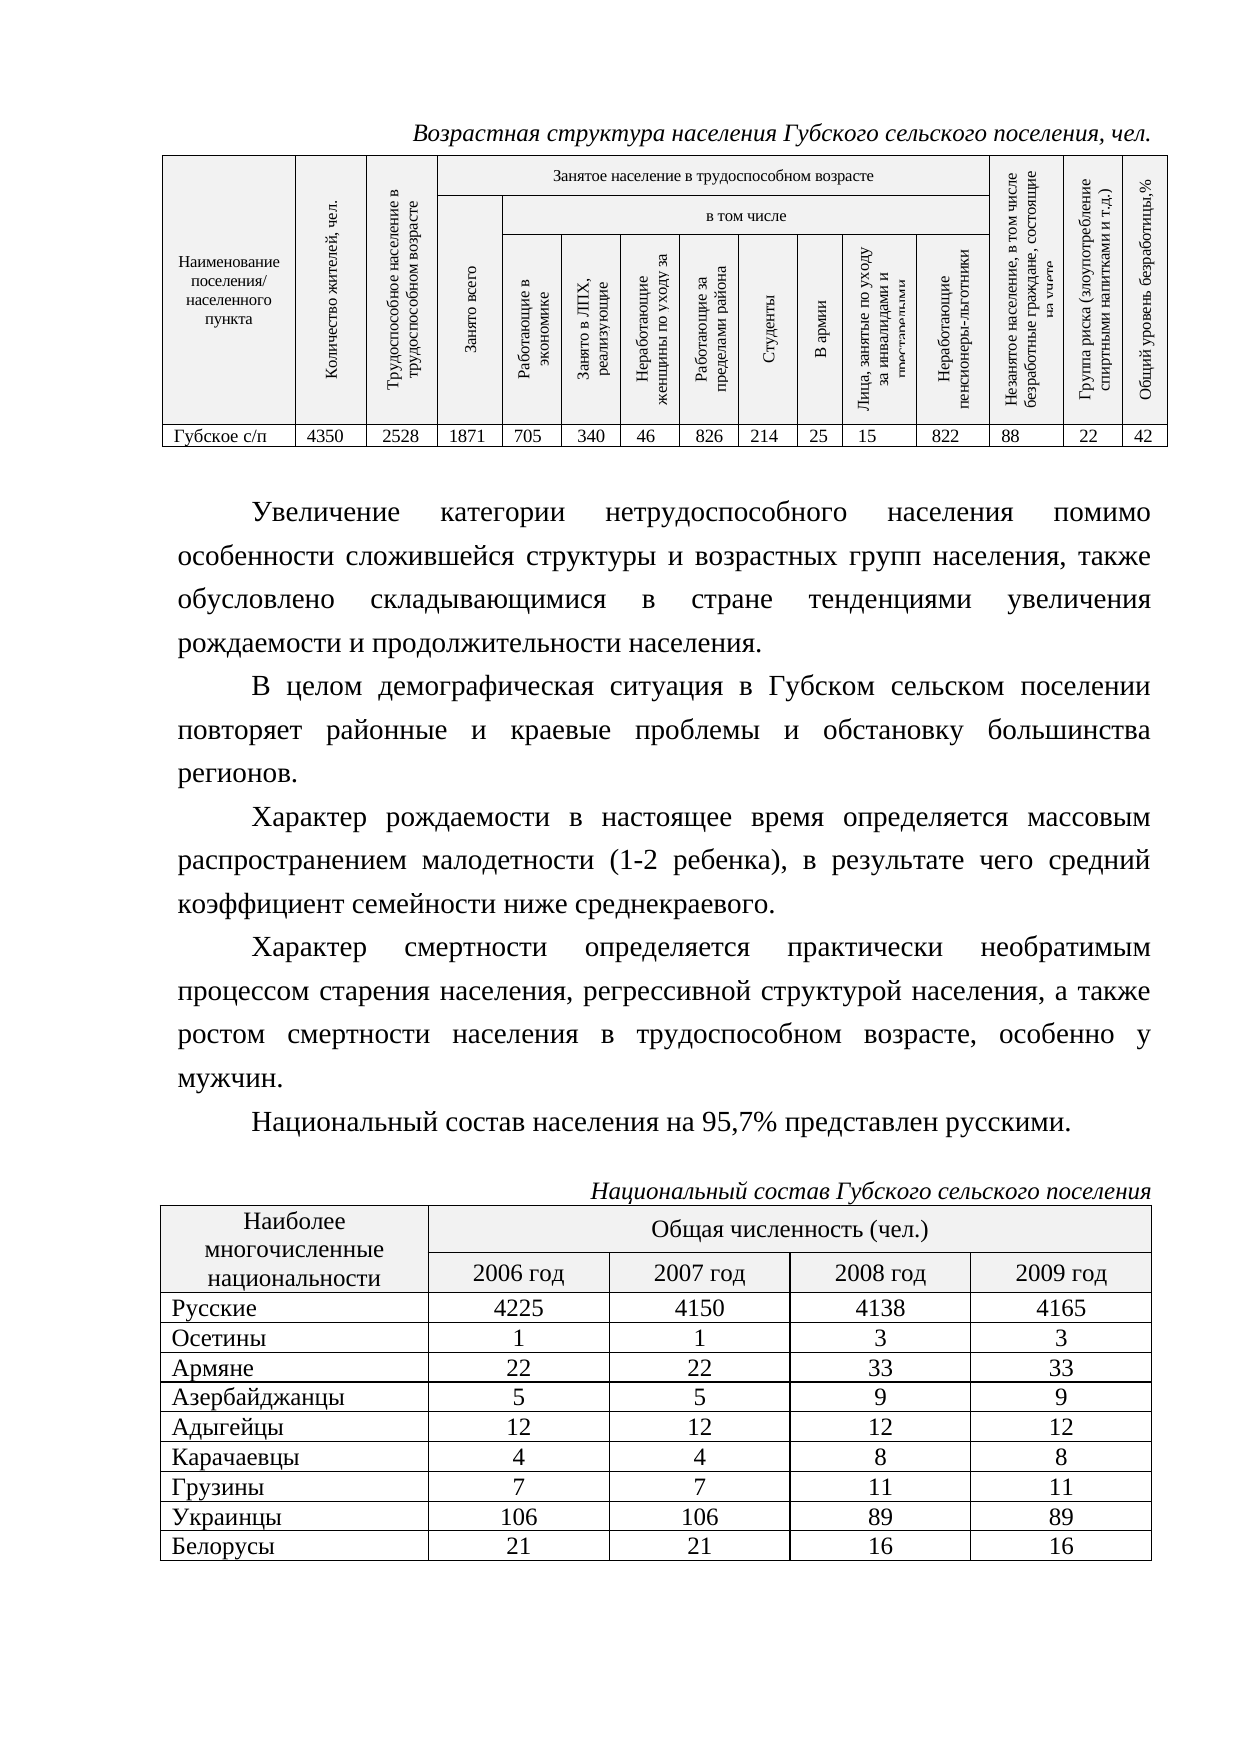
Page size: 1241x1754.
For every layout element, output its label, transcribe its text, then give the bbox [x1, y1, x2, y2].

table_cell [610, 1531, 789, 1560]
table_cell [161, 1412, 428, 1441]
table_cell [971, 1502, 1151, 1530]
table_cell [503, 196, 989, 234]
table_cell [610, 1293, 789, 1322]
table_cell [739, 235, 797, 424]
text Увеличение категории нетрудоспособного населения помимо особенности сложившейся структуры и возрастных групп населения, также обусловлено складывающимися в стране тенденциями увеличения рождаемости и продолжительности населения. [177, 494, 1152, 658]
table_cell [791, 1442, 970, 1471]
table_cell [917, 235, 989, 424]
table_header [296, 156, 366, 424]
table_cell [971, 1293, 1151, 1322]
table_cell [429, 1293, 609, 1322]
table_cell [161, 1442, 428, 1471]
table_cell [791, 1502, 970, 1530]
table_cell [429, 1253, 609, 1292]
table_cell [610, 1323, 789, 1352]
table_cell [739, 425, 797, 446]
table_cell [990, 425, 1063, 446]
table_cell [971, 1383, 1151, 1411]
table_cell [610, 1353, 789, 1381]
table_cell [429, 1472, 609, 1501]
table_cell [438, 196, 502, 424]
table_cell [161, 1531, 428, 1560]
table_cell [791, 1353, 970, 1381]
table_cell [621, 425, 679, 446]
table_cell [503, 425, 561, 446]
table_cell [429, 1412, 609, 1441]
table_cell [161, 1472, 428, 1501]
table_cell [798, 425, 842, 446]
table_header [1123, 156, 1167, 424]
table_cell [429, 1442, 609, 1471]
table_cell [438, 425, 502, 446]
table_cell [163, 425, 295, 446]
text Характер рождаемости в настоящее время определяется массовым распространением малодетности (1-2 ребенка), в результате чего средний коэффициент семейности ниже среднекраевого. [177, 799, 1152, 919]
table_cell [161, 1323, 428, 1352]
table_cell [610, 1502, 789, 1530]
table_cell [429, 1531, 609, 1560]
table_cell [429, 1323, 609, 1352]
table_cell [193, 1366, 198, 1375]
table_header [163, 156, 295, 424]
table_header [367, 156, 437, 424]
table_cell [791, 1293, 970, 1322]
text Возрастная структура населения Губского сельского поселения, чел. [177, 118, 1152, 147]
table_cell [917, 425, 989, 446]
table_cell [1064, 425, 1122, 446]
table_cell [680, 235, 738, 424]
text Характер смертности определяется практически необратимым процессом старения населения, регрессивной структурой населения, а также ростом смертности населения в трудоспособном возрасте, особенно у мужчин. [177, 929, 1152, 1094]
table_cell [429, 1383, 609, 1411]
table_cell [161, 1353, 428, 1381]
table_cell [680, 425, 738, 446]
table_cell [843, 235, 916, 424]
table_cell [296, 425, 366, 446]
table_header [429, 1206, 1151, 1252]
text Национальный состав Губского сельского поселения [177, 1176, 1152, 1205]
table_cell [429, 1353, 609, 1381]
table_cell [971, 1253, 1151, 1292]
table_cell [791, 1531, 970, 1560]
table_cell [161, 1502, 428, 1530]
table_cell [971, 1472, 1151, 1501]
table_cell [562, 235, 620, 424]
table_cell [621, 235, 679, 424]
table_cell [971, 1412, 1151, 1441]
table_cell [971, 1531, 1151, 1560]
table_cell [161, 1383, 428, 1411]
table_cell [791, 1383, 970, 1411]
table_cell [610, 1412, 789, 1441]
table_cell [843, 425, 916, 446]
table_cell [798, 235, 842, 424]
text В целом демографическая ситуация в Губском сельском поселении повторяет районные и краевые проблемы и обстановку большинства регионов. [177, 668, 1152, 789]
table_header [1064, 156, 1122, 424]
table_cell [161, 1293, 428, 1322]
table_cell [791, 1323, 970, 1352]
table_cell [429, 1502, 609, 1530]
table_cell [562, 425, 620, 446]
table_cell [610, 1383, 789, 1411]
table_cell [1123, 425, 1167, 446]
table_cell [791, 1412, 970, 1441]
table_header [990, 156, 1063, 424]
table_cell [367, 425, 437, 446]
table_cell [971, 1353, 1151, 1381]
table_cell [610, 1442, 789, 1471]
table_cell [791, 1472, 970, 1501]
text Национальный состав населения на 95,7% представлен русскими. [177, 1104, 1152, 1137]
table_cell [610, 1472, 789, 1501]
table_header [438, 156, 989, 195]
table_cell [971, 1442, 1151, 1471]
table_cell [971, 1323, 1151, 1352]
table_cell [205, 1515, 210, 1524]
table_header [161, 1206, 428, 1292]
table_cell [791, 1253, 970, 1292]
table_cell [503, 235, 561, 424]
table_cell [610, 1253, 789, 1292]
